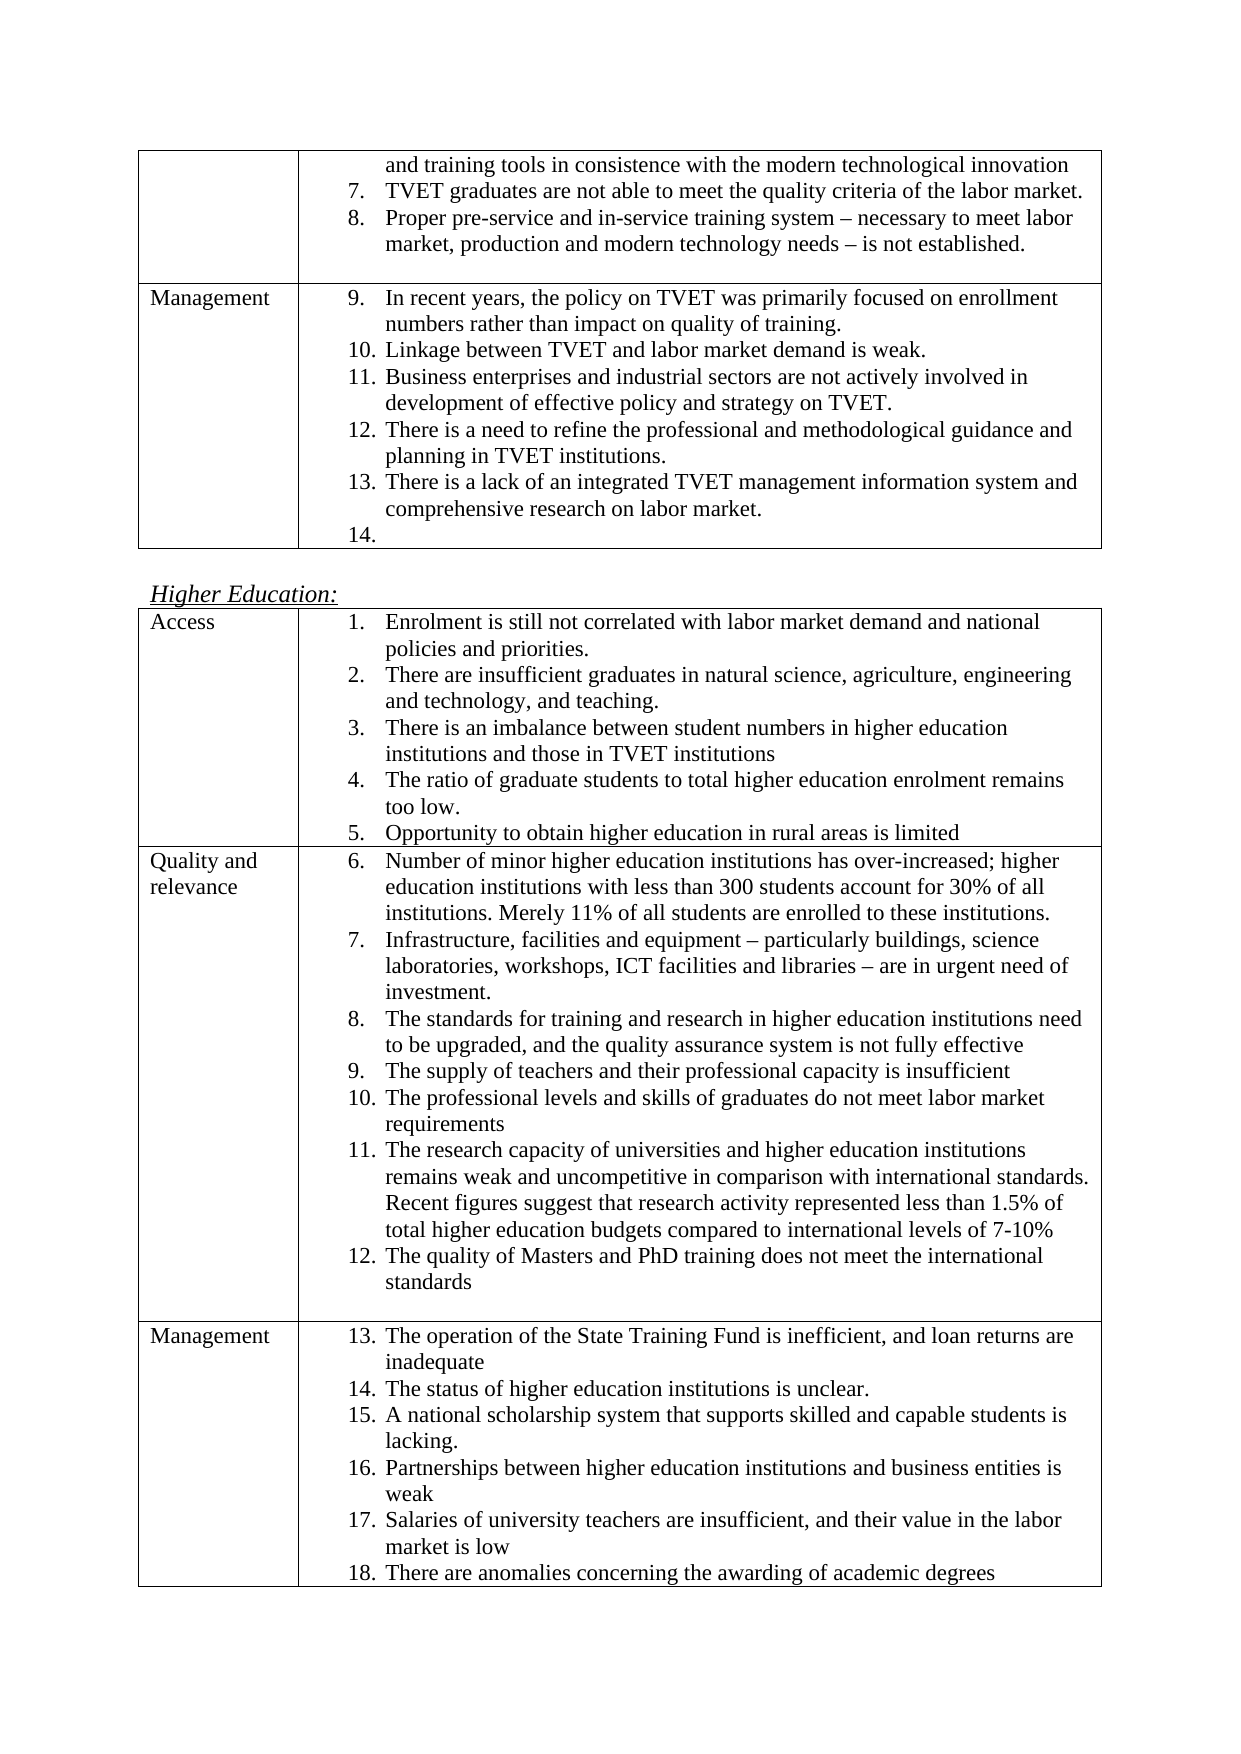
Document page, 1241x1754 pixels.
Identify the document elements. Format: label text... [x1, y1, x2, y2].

table_cell Management [139, 1322, 298, 1586]
text Higher Education: [150, 579, 1090, 607]
table_cell Management [139, 284, 298, 547]
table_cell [139, 151, 298, 283]
table_header Enrolment is still not correlated with labor market demand and national policies and priorities. There are insufficient graduates in natural science, agriculture, engineering and technology, and teaching. There is an imbalance between student numbers in higher education institutions and those in TVET institutions The ratio of graduate students to total higher education enrolment remains too low. Opportunity to obtain higher education in rural areas is limited [299, 609, 1101, 846]
table_cell Quality and relevance [139, 847, 298, 1321]
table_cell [299, 151, 1101, 283]
table_cell The operation of the State Training Fund is inefficient, and loan returns are inadequate The status of higher education institutions is unclear. A national scholarship system that supports skilled and capable students is lacking. Partnerships between higher education institutions and business entities is weak Salaries of university teachers are insufficient, and their value in the labor market is low There are anomalies concerning the awarding of academic degrees [299, 1322, 1101, 1586]
table_cell Number of minor higher education institutions has over-increased; higher education institutions with less than 300 students account for 30% of all institutions. Merely 11% of all students are enrolled to these institutions. Infrastructure, facilities and equipment – particularly buildings, science laboratories, workshops, ICT facilities and libraries – are in urgent need of investment. The standards for training and research in higher education institutions need to be upgraded, and the quality assurance system is not fully effective The supply of teachers and their professional capacity is insufficient The professional levels and skills of graduates do not meet labor market requirements The research capacity of universities and higher education institutions remains weak and uncompetitive in comparison with international standards. Recent figures suggest that research activity represented less than 1.5% of total higher education budgets compared to international levels of 7-10% The quality of Masters and PhD training does not meet the international standards [299, 847, 1101, 1321]
table_header Access [139, 609, 298, 846]
table_cell In recent years, the policy on TVET was primarily focused on enrollment numbers rather than impact on quality of training. Linkage between TVET and labor market demand is weak. Business enterprises and industrial sectors are not actively involved in development of effective policy and strategy on TVET. There is a need to refine the professional and methodological guidance and planning in TVET institutions. There is a lack of an integrated TVET management information system and comprehensive research on labor market. [299, 284, 1101, 547]
